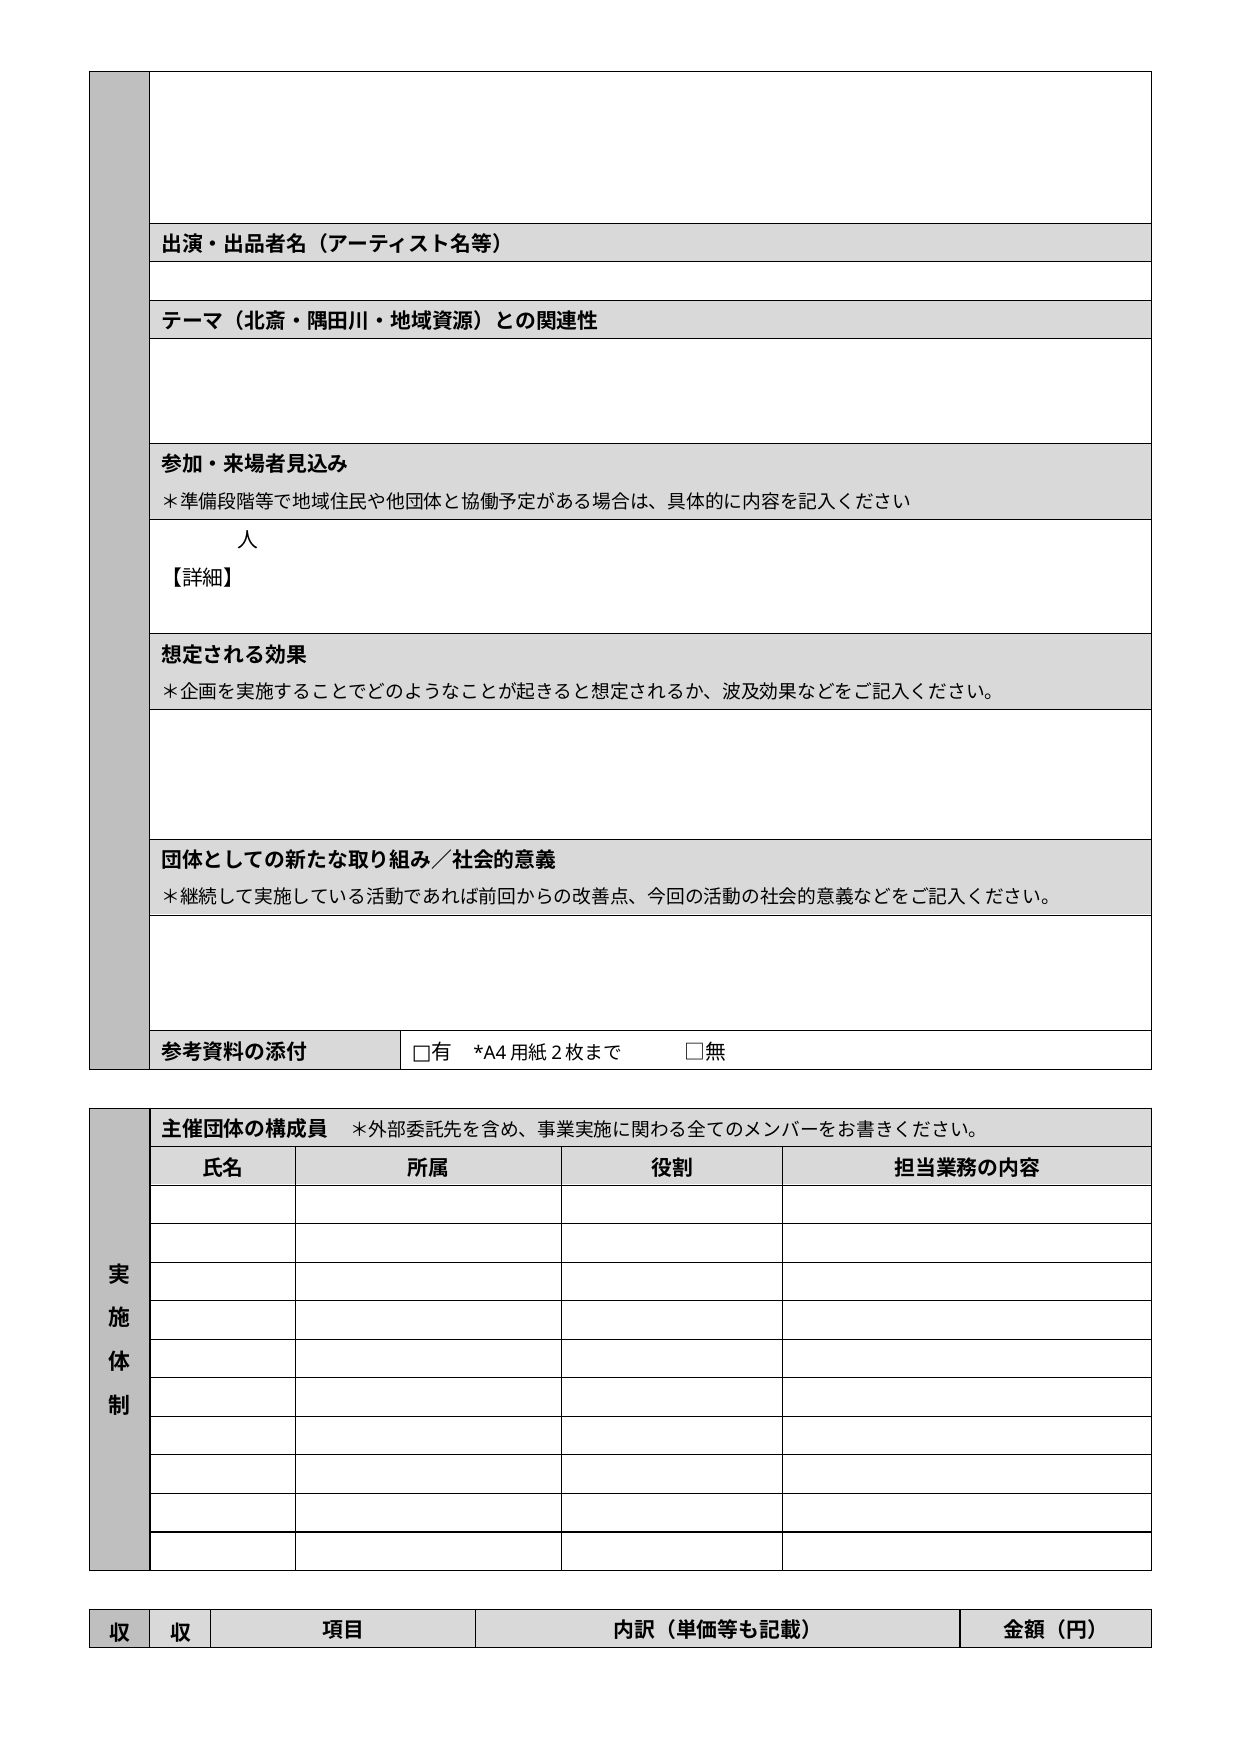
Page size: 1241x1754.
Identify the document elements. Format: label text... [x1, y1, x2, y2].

table_cell [783, 1494, 1151, 1531]
table_cell 出演・出品者名（アーティスト名等） [150, 224, 1151, 261]
table_cell [151, 1186, 295, 1223]
table_cell [562, 1186, 782, 1223]
table_cell □有 *A4用紙2枚まで □無 [401, 1031, 1151, 1069]
table_cell [783, 1378, 1151, 1416]
table_cell [562, 1340, 782, 1377]
table_header 項目 [211, 1610, 475, 1647]
table_header 主催団体の構成員 ＊外部委託先を含め、事業実施に関わる全てのメンバーをお書きください。 [151, 1109, 1151, 1146]
table_header 金額（円） [961, 1610, 1151, 1647]
table_cell [562, 1455, 782, 1493]
table_header 内訳（単価等も記載） [476, 1610, 959, 1647]
table_cell [562, 1301, 782, 1339]
table_cell [151, 1533, 295, 1570]
table_cell [783, 1263, 1151, 1300]
table_cell 所属 [296, 1147, 561, 1184]
table_cell 参考資料の添付 [150, 1031, 400, 1069]
table_cell [296, 1533, 561, 1570]
table_cell [783, 1224, 1151, 1262]
table_cell [296, 1224, 561, 1262]
table_cell [783, 1417, 1151, 1454]
table_cell 人 【詳細】 [150, 520, 1151, 633]
table_cell [296, 1340, 561, 1377]
table_cell テーマ（北斎・隅田川・地域資源）との関連性 [150, 301, 1151, 338]
table_cell [151, 1378, 295, 1416]
table_cell [150, 710, 1151, 838]
table_cell [783, 1533, 1151, 1570]
table_cell 役割 [562, 1147, 782, 1184]
table_header 実 施 体 制 [90, 1109, 149, 1570]
table_cell 団体としての新たな取り組み／社会的意義 ＊継続して実施している活動であれば前回からの改善点、今回の活動の社会的意義などをご記入ください。 [150, 840, 1151, 914]
table_cell [562, 1533, 782, 1570]
table_header 収入 [150, 1610, 210, 1647]
table_cell [151, 1417, 295, 1454]
table_cell [783, 1455, 1151, 1493]
table_cell [296, 1186, 561, 1223]
table_cell [562, 1378, 782, 1416]
table_cell [562, 1417, 782, 1454]
table_cell [783, 1301, 1151, 1339]
table_cell [296, 1494, 561, 1531]
table_cell [151, 1340, 295, 1377]
table_cell [150, 916, 1151, 1030]
table_cell [562, 1263, 782, 1300]
table_cell 参加・来場者見込み ＊準備段階等で地域住民や他団体と協働予定がある場合は、具体的に内容を記入ください [150, 444, 1151, 519]
table_cell [151, 1301, 295, 1339]
table_cell [296, 1417, 561, 1454]
table_cell 想定される効果 ＊企画を実施することでどのようなことが起きると想定されるか、波及効果などをご記入ください。 [150, 634, 1151, 709]
table_cell [296, 1301, 561, 1339]
table_cell [150, 262, 1151, 299]
table_cell [151, 1494, 295, 1531]
table_cell [296, 1263, 561, 1300]
table_cell [150, 339, 1151, 443]
table_cell 担当業務の内容 [783, 1147, 1151, 1184]
table_cell [296, 1378, 561, 1416]
table_cell [562, 1224, 782, 1262]
table_cell [296, 1455, 561, 1493]
table_header 収支計画 [90, 1610, 149, 1647]
table_cell [562, 1494, 782, 1531]
table_cell [150, 72, 1151, 222]
table_cell [783, 1186, 1151, 1223]
table_cell [151, 1455, 295, 1493]
table_cell [151, 1263, 295, 1300]
table_cell 氏名 [151, 1147, 295, 1184]
table_cell [783, 1340, 1151, 1377]
table_cell [151, 1224, 295, 1262]
